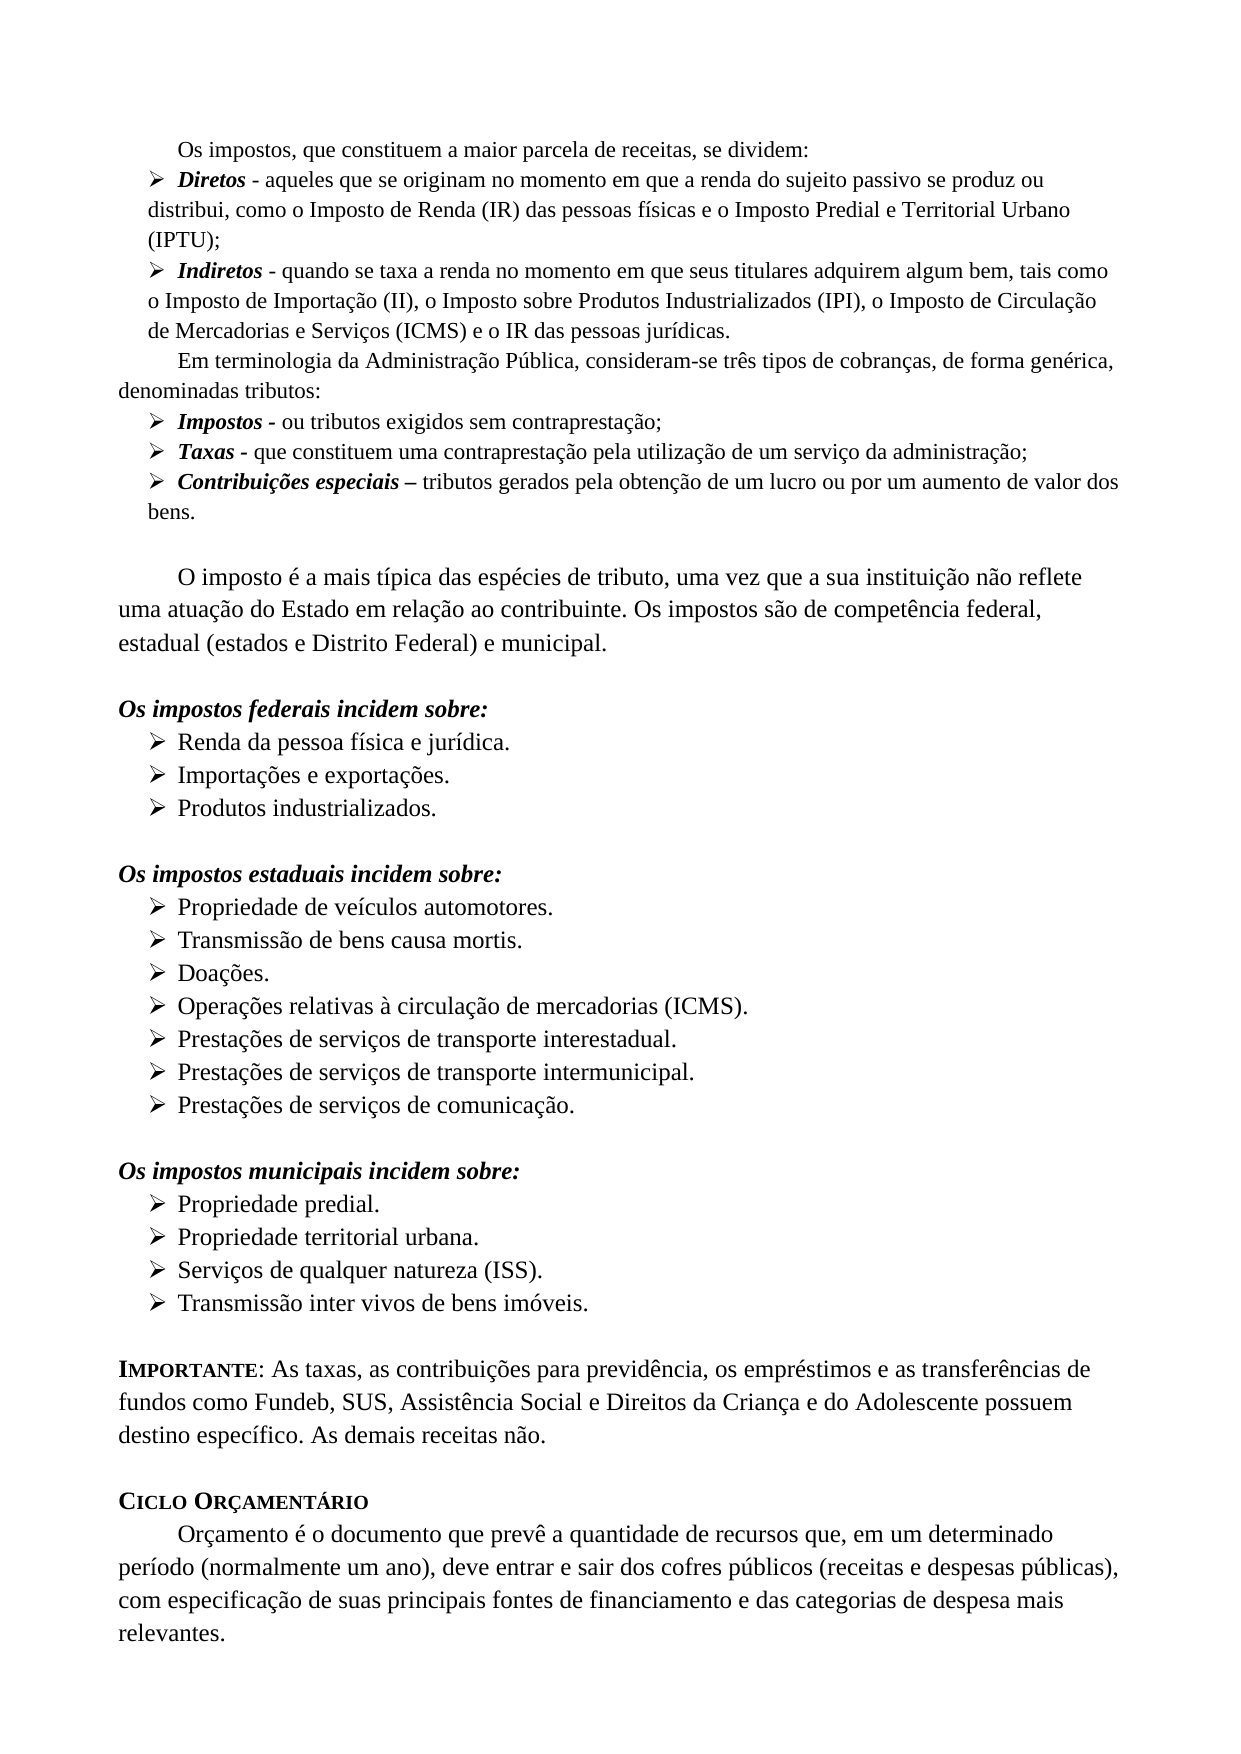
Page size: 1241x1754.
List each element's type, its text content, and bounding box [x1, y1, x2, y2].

list Propriedade predial. [148, 1189, 1122, 1218]
text Os impostos federais incidem sobre: [118, 694, 1122, 722]
list Taxas - que constituem uma contraprestação pela utilização de um serviço da administração; [148, 438, 1122, 464]
list Produtos industrializados. [148, 793, 1122, 821]
list Prestações de serviços de comunicação. [148, 1090, 1122, 1119]
text O imposto é a mais típica das espécies de tributo, uma vez que a sua instituição não reflete uma atuação do Estado em relação ao contribuinte. Os impostos são de competência federal, estadual (estados e Distrito Federal) e municipal. [118, 562, 1122, 656]
list Diretos - aqueles que se originam no momento em que a renda do sujeito passivo se produz ou distribui, como o Imposto de Renda (IR) das pessoas físicas e o Imposto Predial e Territorial Urbano (IPTU); [148, 166, 1122, 253]
text Importante: As taxas, as contribuições para previdência, os empréstimos e as transferências de fundos como Fundeb, SUS, Assistência Social e Direitos da Criança e do Adolescente possuem destino específico. As demais receitas não. [118, 1354, 1122, 1449]
text Em terminologia da Administração Pública, consideram-se três tipos de cobranças, de forma genérica, denominadas tributos: [118, 347, 1122, 404]
list Importações e exportações. [148, 760, 1122, 788]
list Doações. [148, 958, 1122, 987]
text Os impostos estaduais incidem sobre: [118, 859, 1122, 887]
list Renda da pessoa física e jurídica. [148, 727, 1122, 755]
list Contribuições especiais – tributos gerados pela obtenção de um lucro ou por um aumento de valor dos bens. [148, 468, 1122, 525]
text Ciclo Orçamentário [118, 1486, 1122, 1515]
list Serviços de qualquer natureza (ISS). [148, 1255, 1122, 1284]
text Orçamento é o documento que prevê a quantidade de recursos que, em um determinado período (normalmente um ano), deve entrar e sair dos cofres públicos (receitas e despesas públicas), com especificação de suas principais fontes de financiamento e das categorias de despesa mais relevantes. [118, 1519, 1122, 1647]
text Os impostos, que constituem a maior parcela de receitas, se dividem: [118, 136, 1122, 162]
list Transmissão inter vivos de bens imóveis. [148, 1288, 1122, 1317]
list Prestações de serviços de transporte intermunicipal. [148, 1057, 1122, 1086]
list Transmissão de bens causa mortis. [148, 925, 1122, 953]
list Operações relativas à circulação de mercadorias (ICMS). [148, 991, 1122, 1019]
list Indiretos - quando se taxa a renda no momento em que seus titulares adquirem algum bem, tais como o Imposto de Importação (II), o Imposto sobre Produtos Industrializados (IPI), o Imposto de Circulação de Mercadorias e Serviços (ICMS) e o IR das pessoas jurídicas. [148, 257, 1122, 343]
list Prestações de serviços de transporte interestadual. [148, 1024, 1122, 1053]
list Propriedade de veículos automotores. [148, 892, 1122, 921]
list Impostos - ou tributos exigidos sem contraprestação; [148, 408, 1122, 434]
text Os impostos municipais incidem sobre: [118, 1156, 1122, 1185]
list Propriedade territorial urbana. [148, 1222, 1122, 1251]
